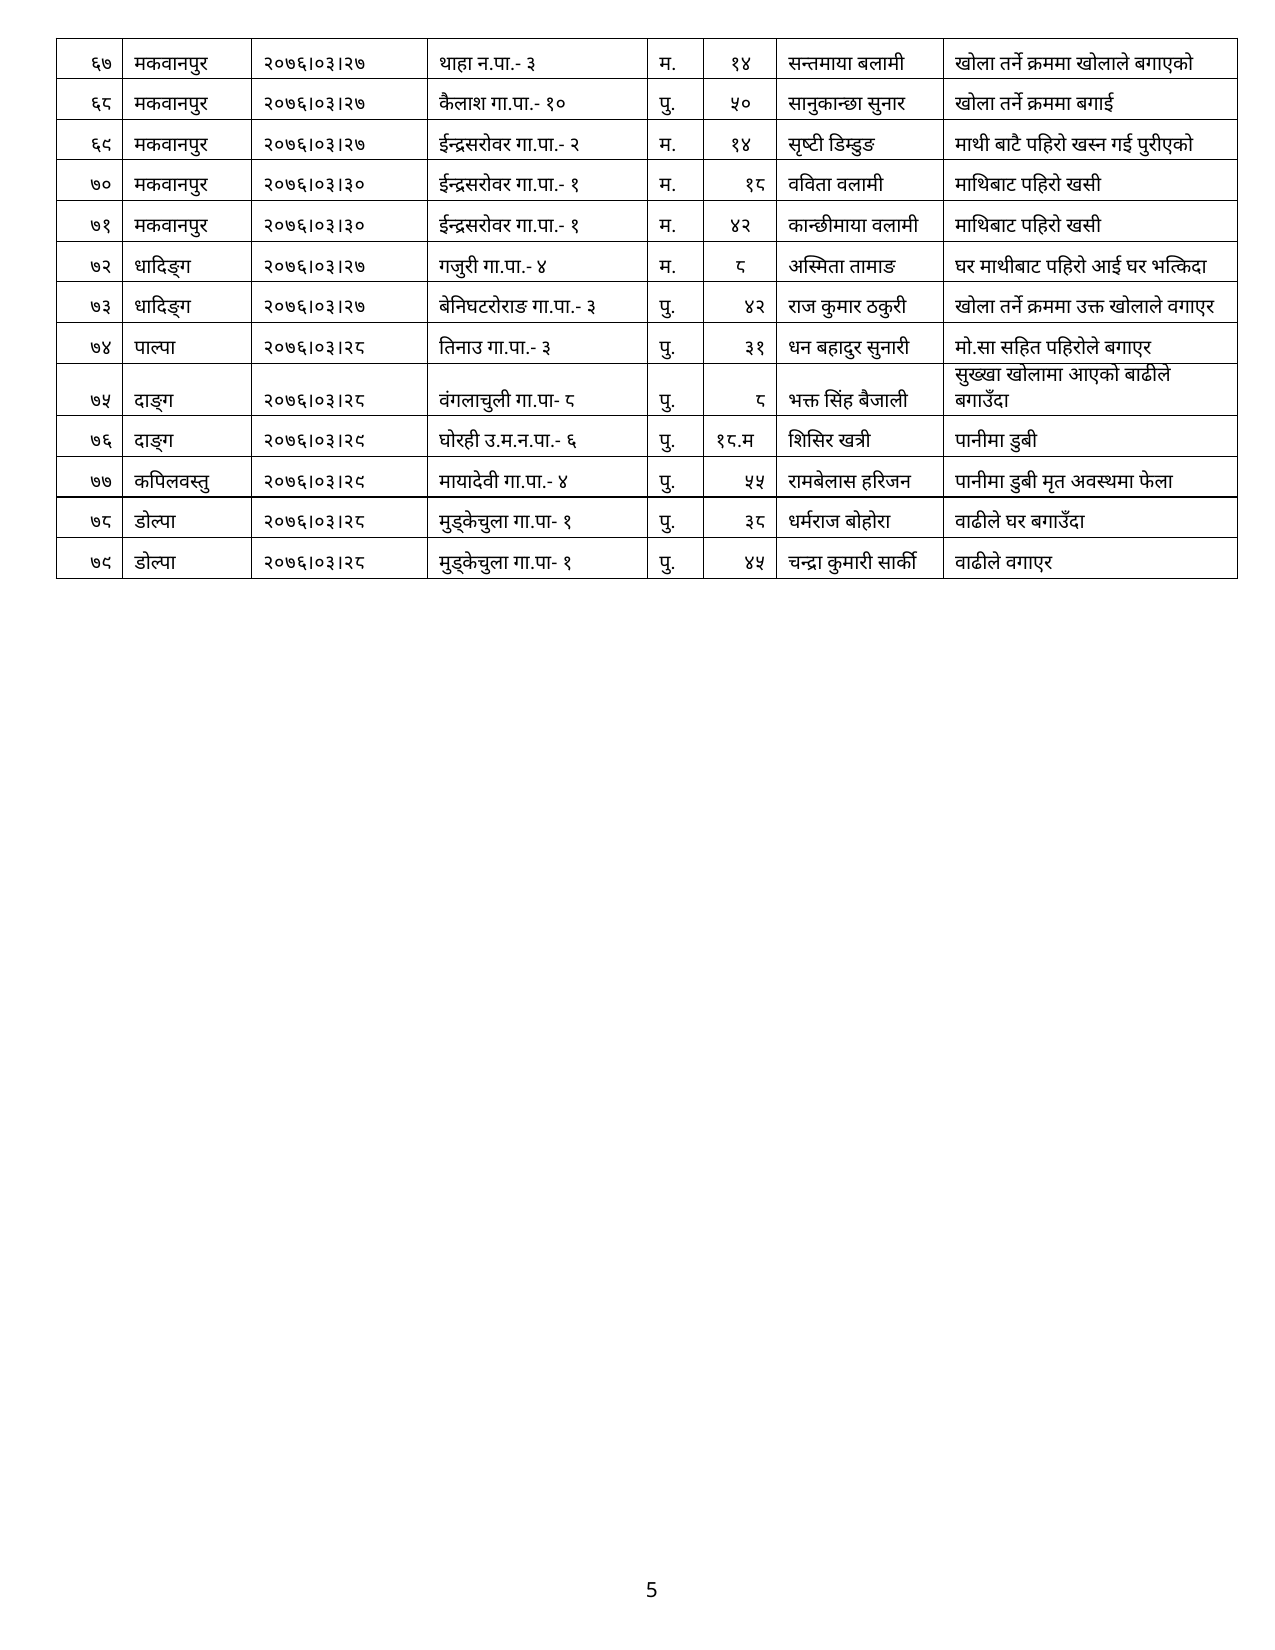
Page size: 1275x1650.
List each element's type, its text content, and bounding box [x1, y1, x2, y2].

table_cell २०७६।०३।२८ [252, 538, 427, 578]
table_cell ७६ [57, 416, 122, 456]
table_cell मकवानपुर [123, 120, 251, 159]
table_cell म. [648, 39, 703, 78]
table_cell पु. [648, 416, 703, 456]
table_cell धादिङ्ग [123, 282, 251, 322]
table_cell ईन्द्रसरोवर गा.पा.- १ [428, 160, 647, 200]
table_cell ८ [704, 242, 776, 281]
table_cell पानीमा डुबी [944, 416, 1237, 456]
table_cell धादिङ्ग [123, 242, 251, 281]
table_cell शिसिर खत्री [777, 416, 943, 456]
table_cell कैलाश गा.पा.- १० [428, 79, 647, 119]
table_cell २०७६।०३।३० [252, 201, 427, 241]
table_cell मो.सा सहित पहिरोले बगाएर [944, 323, 1237, 362]
table_cell वाढीले घर बगाउँदा [944, 498, 1237, 537]
table_cell ७३ [57, 282, 122, 322]
table_cell म. [648, 120, 703, 159]
table_cell कान्छीमाया वलामी [777, 201, 943, 241]
table_cell गजुरी गा.पा.- ४ [428, 242, 647, 281]
table_cell धर्मराज बोहोरा [777, 498, 943, 537]
table_cell ४२ [704, 282, 776, 322]
table_cell २०७६।०३।२७ [252, 242, 427, 281]
table_cell ५० [704, 79, 776, 119]
table_cell खोला तर्ने क्रममा उक्त खोलाले वगाएर [944, 282, 1237, 322]
table_cell माथी बाटै पहिरो खस्न गई पुरीएको [944, 120, 1237, 159]
table_cell १८ [704, 160, 776, 200]
table_cell ७७ [57, 457, 122, 496]
table_cell सानुकान्छा सुनार [777, 79, 943, 119]
table_cell पु. [648, 364, 703, 415]
table_cell पु. [648, 282, 703, 322]
table_cell १४ [704, 120, 776, 159]
table_cell २०७६।०३।२८ [252, 364, 427, 415]
table_cell माथिबाट पहिरो खसी [944, 201, 1237, 241]
table_cell २०७६।०३।२७ [252, 282, 427, 322]
table_cell २०७६।०३।२७ [252, 120, 427, 159]
table_cell राज कुमार ठकुरी [777, 282, 943, 322]
table_cell ईन्द्रसरोवर गा.पा.- २ [428, 120, 647, 159]
table_cell घर माथीबाट पहिरो आई घर भत्किदा [944, 242, 1237, 281]
table_cell दाङ्ग [123, 364, 251, 415]
table_cell ७५ [57, 364, 122, 415]
table_cell पाल्पा [123, 323, 251, 362]
table_cell ७२ [57, 242, 122, 281]
table_cell मुड्केचुला गा.पा- १ [428, 498, 647, 537]
table_cell मकवानपुर [123, 160, 251, 200]
table_cell ७८ [57, 498, 122, 537]
table_cell ४२ [704, 201, 776, 241]
table_cell म. [648, 160, 703, 200]
table_cell ३१ [704, 323, 776, 362]
table_cell २०७६।०३।२९ [252, 457, 427, 496]
table_cell मकवानपुर [123, 79, 251, 119]
table_cell ६९ [57, 120, 122, 159]
table_cell ७४ [57, 323, 122, 362]
table_cell ७१ [57, 201, 122, 241]
table_cell २०७६।०३।२८ [252, 498, 427, 537]
table_cell ७० [57, 160, 122, 200]
table_cell चन्द्रा कुमारी सार्की [777, 538, 943, 578]
table_cell वंगलाचुली गा.पा- ८ [428, 364, 647, 415]
table_cell पु. [648, 498, 703, 537]
table_cell ५५ [704, 457, 776, 496]
table_cell ईन्द्रसरोवर गा.पा.- १ [428, 201, 647, 241]
table_cell ७९ [57, 538, 122, 578]
table_cell ८ [704, 364, 776, 415]
table_cell ६८ [57, 79, 122, 119]
table_cell ६७ [57, 39, 122, 78]
table_cell २०७६।०३।२७ [252, 79, 427, 119]
table_cell घोरही उ.म.न.पा.- ६ [428, 416, 647, 456]
table_cell म. [648, 242, 703, 281]
table_cell २०७६।०३।२८ [252, 323, 427, 362]
table_cell १४ [704, 39, 776, 78]
table_cell माथिबाट पहिरो खसी [944, 160, 1237, 200]
table_cell अस्मिता तामाङ [777, 242, 943, 281]
table_cell २०७६।०३।२९ [252, 416, 427, 456]
table_cell कपिलवस्तु [123, 457, 251, 496]
table_cell थाहा न.पा.- ३ [428, 39, 647, 78]
table_cell भक्त सिंह बैजाली [777, 364, 943, 415]
table_cell पु. [648, 457, 703, 496]
table_cell म. [648, 201, 703, 241]
table_cell मुड्केचुला गा.पा- १ [428, 538, 647, 578]
table_cell वाढीले वगाएर [944, 538, 1237, 578]
table_cell १८.म [704, 416, 776, 456]
table_cell सन्तमाया बलामी [777, 39, 943, 78]
table_cell दाङ्ग [123, 416, 251, 456]
table_cell मकवानपुर [123, 39, 251, 78]
table_cell ४५ [704, 538, 776, 578]
table_cell पानीमा डुबी मृत अवस्थमा फेला [944, 457, 1237, 496]
table_cell सृष्टी डिम्डुङ [777, 120, 943, 159]
table_cell मायादेवी गा.पा.- ४ [428, 457, 647, 496]
table_cell डोल्पा [123, 498, 251, 537]
table_cell मकवानपुर [123, 201, 251, 241]
table_cell बेनिघटरोराङ गा.पा.- ३ [428, 282, 647, 322]
table_cell पु. [648, 538, 703, 578]
table_cell वविता वलामी [777, 160, 943, 200]
table_cell २०७६।०३।३० [252, 160, 427, 200]
table_cell सुख्खा खोलामा आएको बाढीले बगाउँदा [944, 364, 1237, 415]
table_cell २०७६।०३।२७ [252, 39, 427, 78]
table_cell तिनाउ गा.पा.- ३ [428, 323, 647, 362]
table_cell पु. [648, 323, 703, 362]
table_cell डोल्पा [123, 538, 251, 578]
table_cell ३८ [704, 498, 776, 537]
table_cell पु. [648, 79, 703, 119]
table_cell खोला तर्ने क्रममा बगाई [944, 79, 1237, 119]
table_cell रामबेलास हरिजन [777, 457, 943, 496]
table_cell धन बहादुर सुनारी [777, 323, 943, 362]
table_cell खोला तर्ने क्रममा खोलाले बगाएको [944, 39, 1237, 78]
